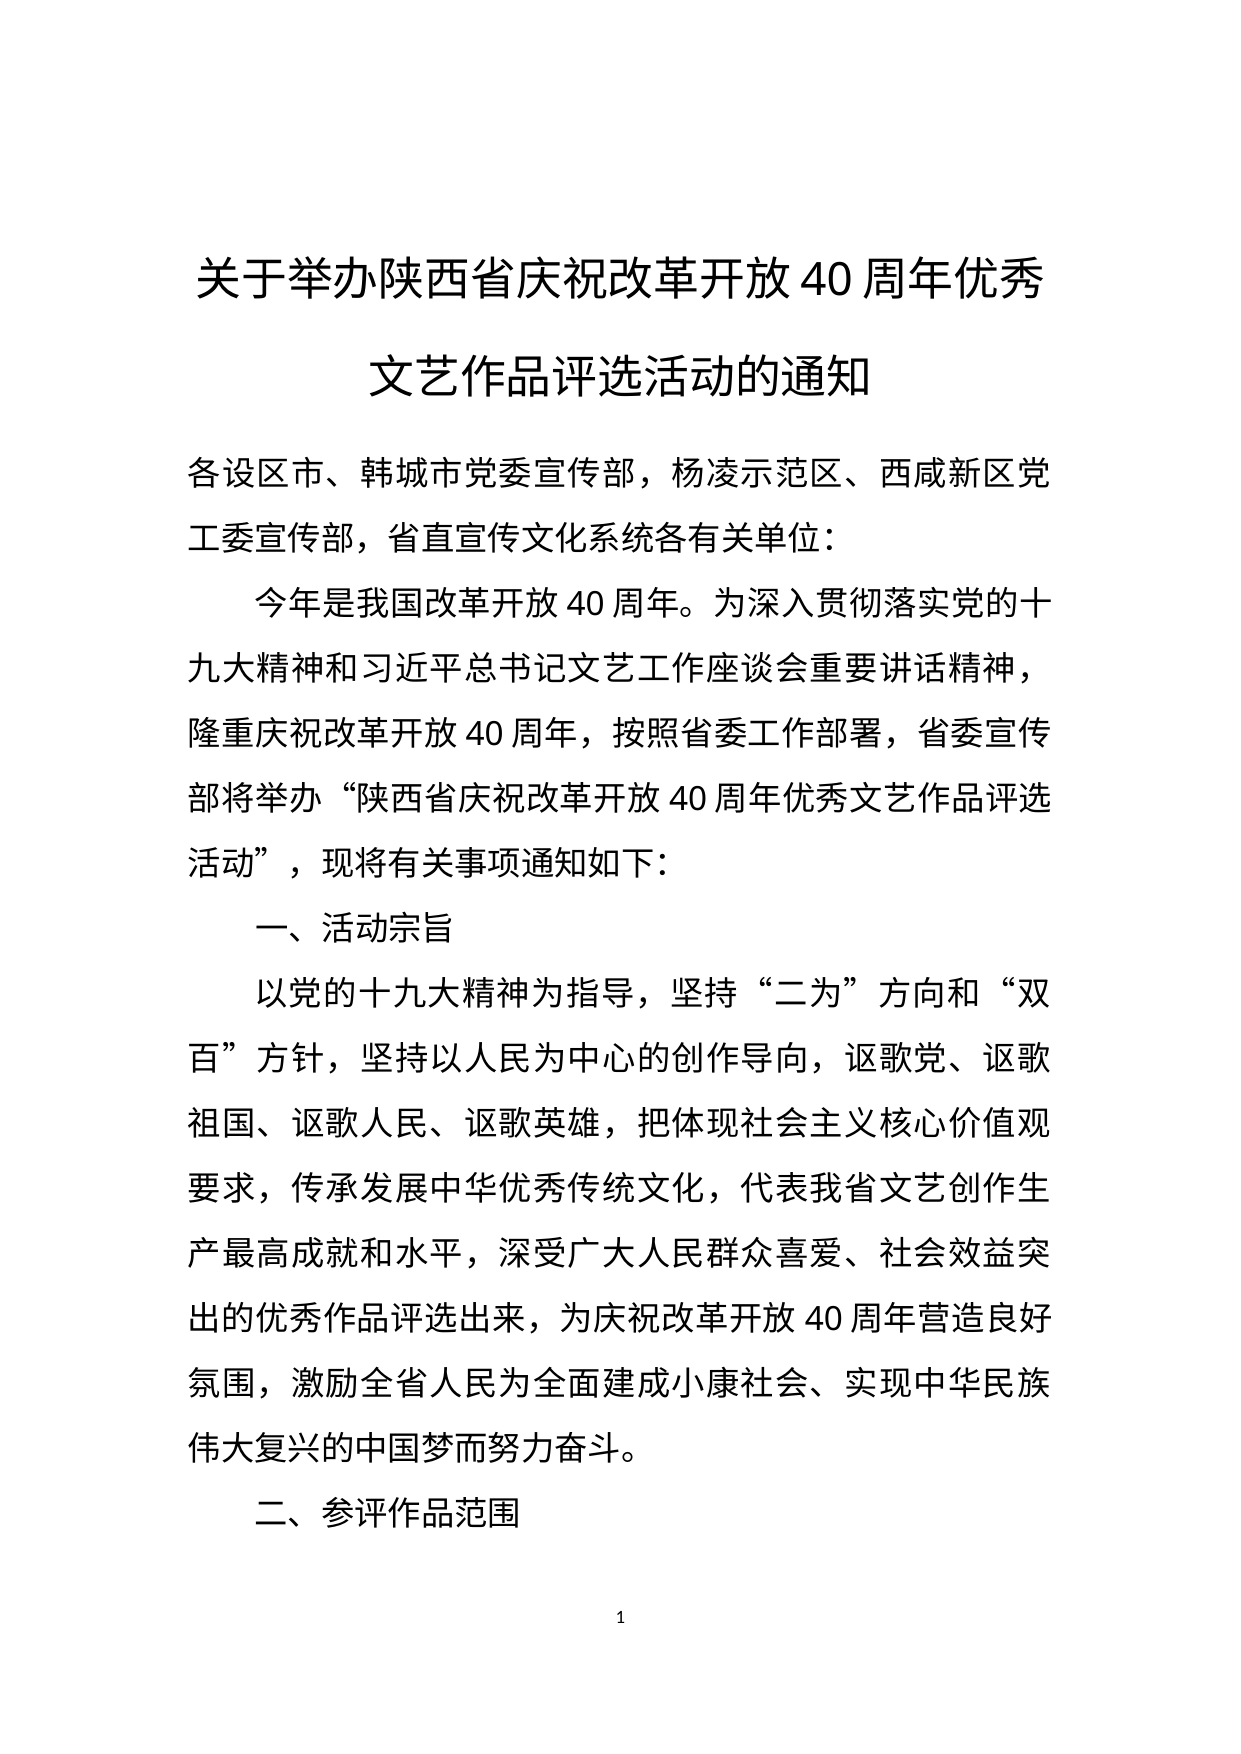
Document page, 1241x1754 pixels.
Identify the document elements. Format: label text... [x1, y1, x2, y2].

text 以党的十九大精神为指导，坚持“二为”方向和“双百”方针，坚持以人民为中心的创作导向，讴歌党、讴歌祖国、讴歌人民、讴歌英雄，把体现社会主义核心价值观要求，传承发展中华优秀传统文化，代表我省文艺创作生产最高成就和水平，深受广大人民群众喜爱、社会效益突出的优秀作品评选出来，为庆祝改革开放40周年营造良好氛围，激励全省人民为全面建成小康社会、实现中华民族伟大复兴的中国梦而努力奋斗。 [187, 958, 1053, 1478]
text 关于举办陕西省庆祝改革开放40周年优秀文艺作品评选活动的通知 [187, 227, 1053, 422]
text 各设区市、韩城市党委宣传部，杨凌示范区、西咸新区党工委宣传部，省直宣传文化系统各有关单位： [187, 438, 1053, 568]
text 二、参评作品范围 [187, 1478, 1053, 1543]
text 今年是我国改革开放40周年。为深入贯彻落实党的十九大精神和习近平总书记文艺工作座谈会重要讲话精神，隆重庆祝改革开放40周年，按照省委工作部署，省委宣传部将举办“陕西省庆祝改革开放40周年优秀文艺作品评选活动”，现将有关事项通知如下： [187, 568, 1053, 893]
text 一、活动宗旨 [187, 893, 1053, 958]
